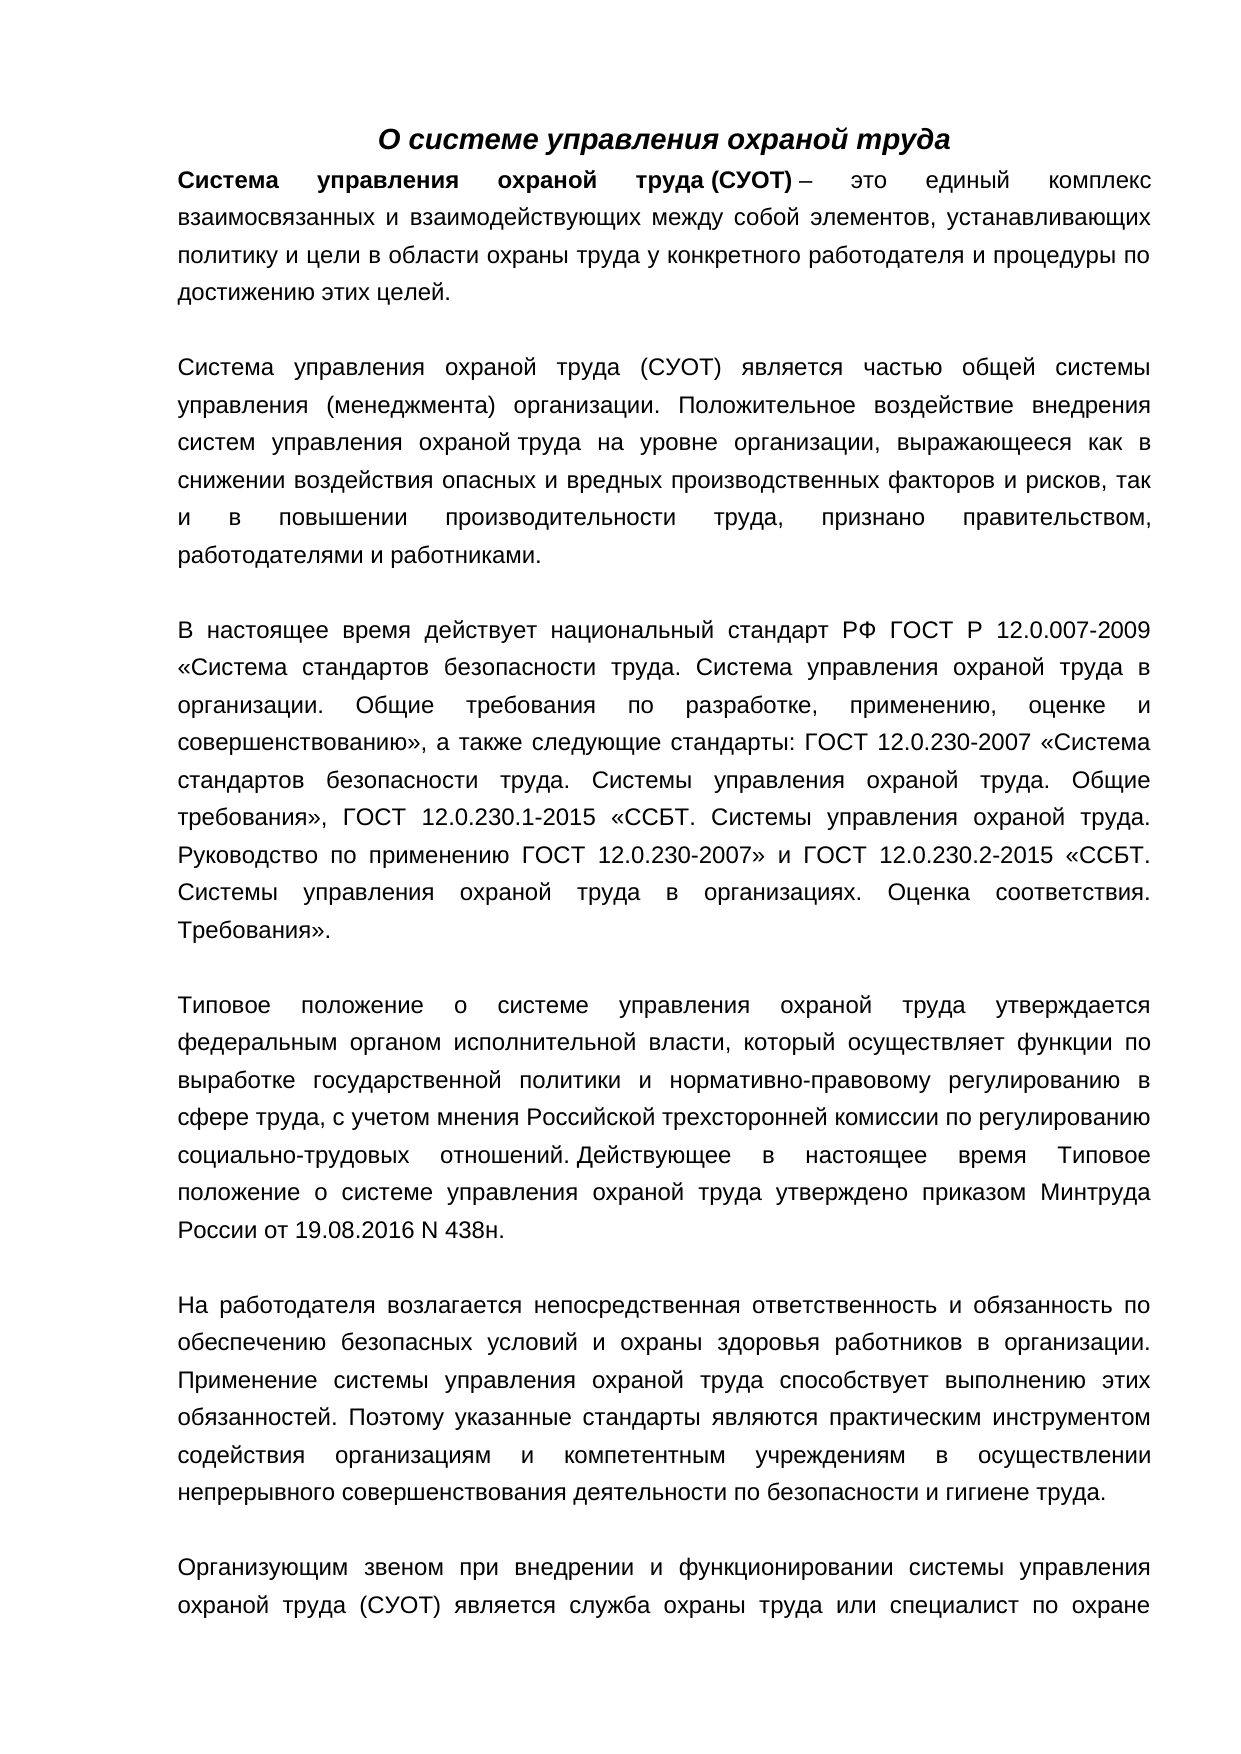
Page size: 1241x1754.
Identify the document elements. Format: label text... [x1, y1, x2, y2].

text Система управления охраной труда (СУОТ) – это единый комплекс взаимосвязанных и взаимодействующих между собой элементов, устанавливающих политику и цели в области охраны труда у конкретного работодателя и процедуры по достижению этих целей. [177, 156, 1152, 306]
text В настоящее время действует национальный стандарт РФ ГОСТ Р 12.0.007-2009 «Система стандартов безопасности труда. Система управления охраной труда в организации. Общие требования по разработке, применению, оценке и совершенствованию», а также следующие стандарты: ГОСТ 12.0.230-2007 «Система стандартов безопасности труда. Системы управления охраной труда. Общие требования», ГОСТ 12.0.230.1-2015 «ССБТ. Системы управления охраной труда. Руководство по применению ГОСТ 12.0.230-2007» и ГОСТ 12.0.230.2-2015 «ССБТ. Системы управления охраной труда в организациях. Оценка соответствия. Требования». [177, 606, 1152, 943]
text На работодателя возлагается непосредственная ответственность и обязанность по обеспечению безопасных условий и охраны здоровья работников в организации. Применение системы управления охраной труда способствует выполнению этих обязанностей. Поэтому указанные стандарты являются практическим инструментом содействия организациям и компетентным учреждениям в осуществлении непрерывного совершенствования деятельности по безопасности и гигиене труда. [177, 1281, 1152, 1506]
text Типовое положение о системе управления охраной труда утверждается федеральным органом исполнительной власти, который осуществляет функции по выработке государственной политики и нормативно-правовому регулированию в сфере труда, с учетом мнения Российской трехсторонней комиссии по регулированию социально-трудовых отношений. Действующее в настоящее время Типовое положение о системе управления охраной труда утверждено приказом Минтруда России от 19.08.2016 N 438н. [177, 981, 1152, 1243]
text Система управления охраной труда (СУОТ) является частью общей системы управления (менеджмента) организации. Положительное воздействие внедрения систем управления охраной труда на уровне организации, выражающееся как в снижении воздействия опасных и вредных производственных факторов и рисков, так и в повышении производительности труда, признано правительством, работодателями и работниками. [177, 343, 1152, 568]
text О системе управления охраной труда [177, 118, 1152, 156]
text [177, 1543, 1152, 1618]
